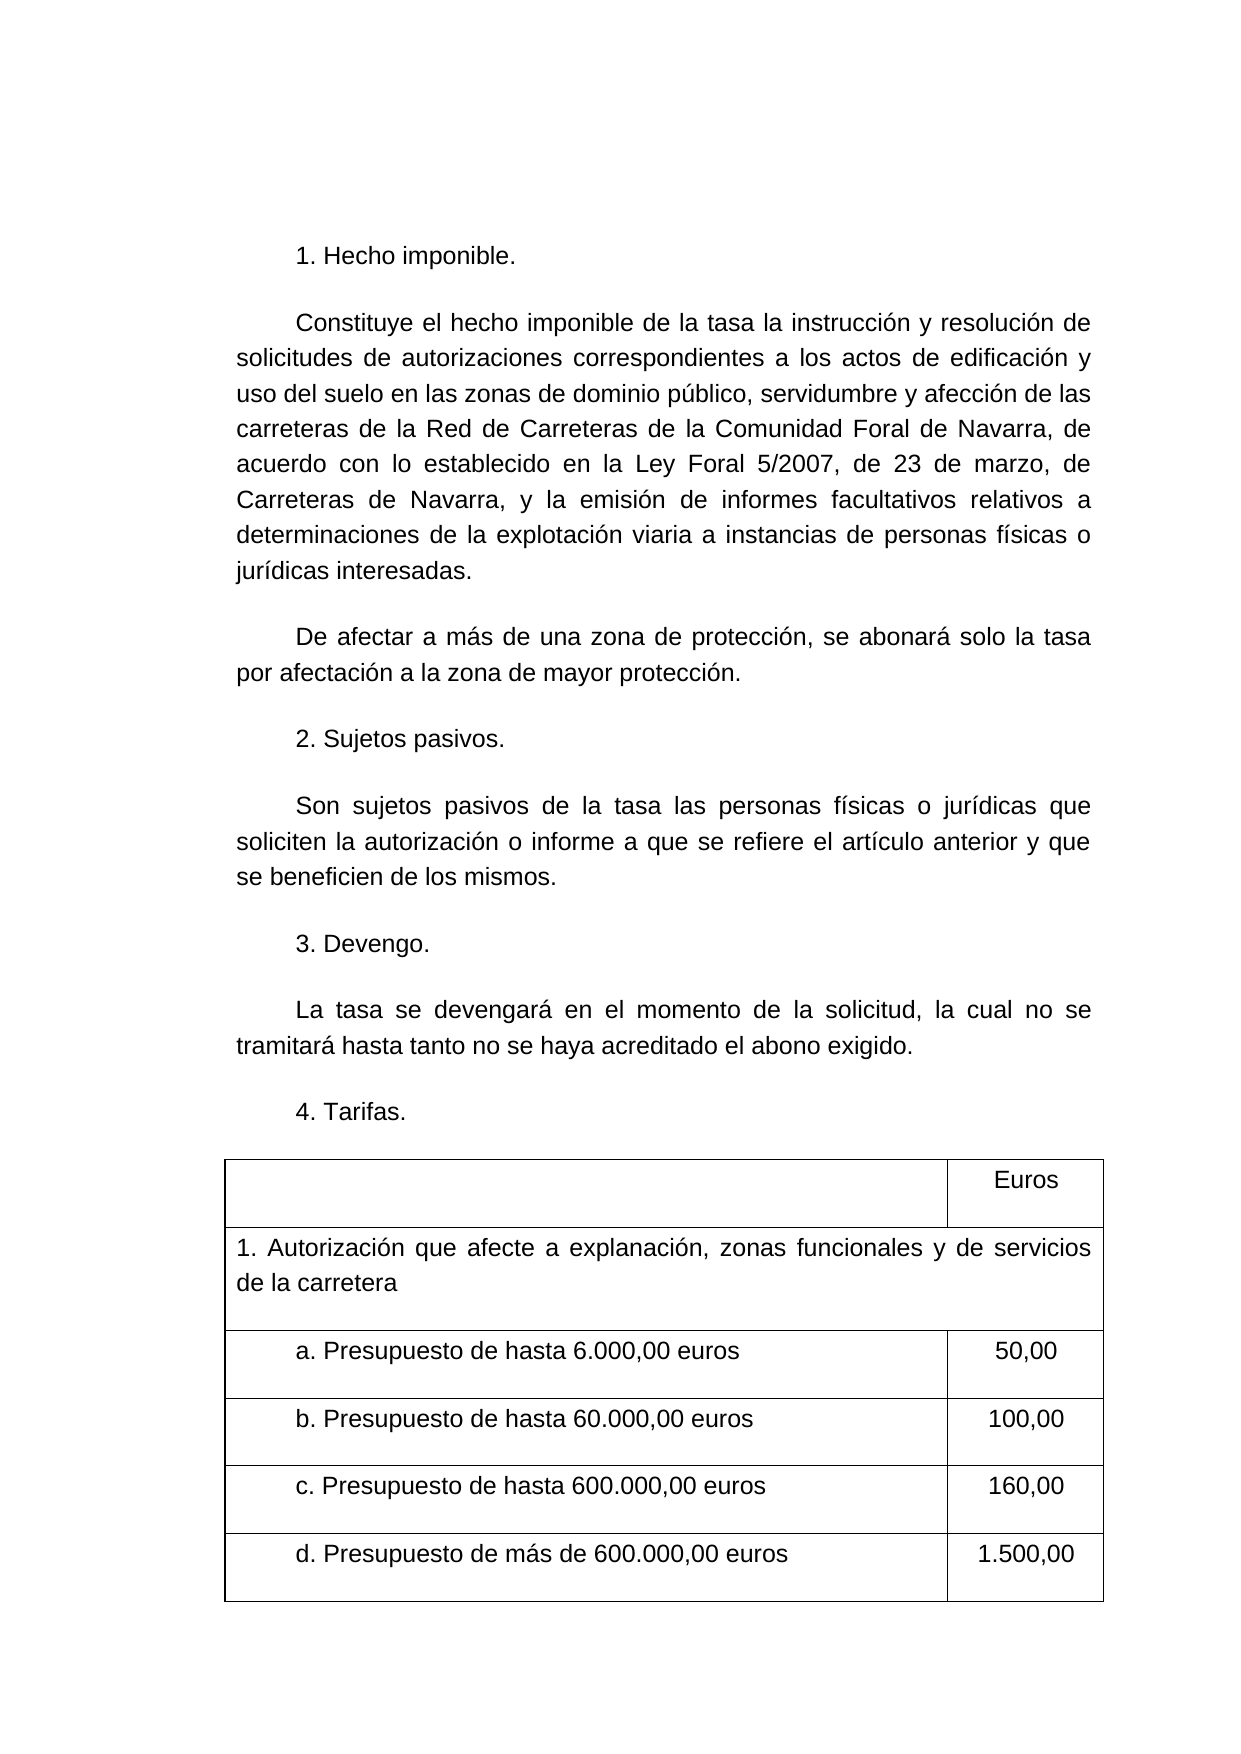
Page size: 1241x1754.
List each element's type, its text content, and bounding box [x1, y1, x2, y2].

table_cell 100,00 [948, 1399, 1103, 1465]
text 3. Devengo. [236, 924, 1092, 959]
table_cell a. Presupuesto de hasta 6.000,00 euros [226, 1331, 947, 1398]
text 4. Tarifas. [236, 1092, 1092, 1128]
text 2. Sujetos pasivos. [236, 719, 1092, 755]
table_cell 50,00 [948, 1331, 1103, 1398]
text Constituye el hecho imponible de la tasa la instrucción y resolución de solicitudes de autorizaciones correspondientes a los actos de edificación y uso del suelo en las zonas de dominio público, servidumbre y afección de las carreteras de la Red de Carreteras de la Comunidad Foral de Navarra, de acuerdo con lo establecido en la Ley Foral 5/2007, de 23 de marzo, de Carreteras de Navarra, y la emisión de informes facultativos relativos a determinaciones de la explotación viaria a instancias de personas físicas o jurídicas interesadas. [236, 303, 1092, 586]
table_cell 1. Autorización que afecte a explanación, zonas funcionales y de servicios de la carretera [226, 1228, 1103, 1330]
table_header [226, 1160, 947, 1227]
text La tasa se devengará en el momento de la solicitud, la cual no se tramitará hasta tanto no se haya acreditado el abono exigido. [236, 990, 1092, 1061]
table_cell c. Presupuesto de hasta 600.000,00 euros [226, 1466, 947, 1533]
table_cell 160,00 [948, 1466, 1103, 1533]
text De afectar a más de una zona de protección, se abonará solo la tasa por afectación a la zona de mayor protección. [236, 617, 1092, 688]
table_header Euros [948, 1160, 1103, 1227]
table_cell 1.500,00 [948, 1534, 1103, 1601]
table_cell d. Presupuesto de más de 600.000,00 euros [226, 1534, 947, 1601]
table_cell b. Presupuesto de hasta 60.000,00 euros [226, 1399, 947, 1465]
text 1. Hecho imponible. [236, 236, 1092, 272]
text Son sujetos pasivos de la tasa las personas físicas o jurídicas que soliciten la autorización o informe a que se refiere el artículo anterior y que se beneficien de los mismos. [236, 786, 1092, 892]
